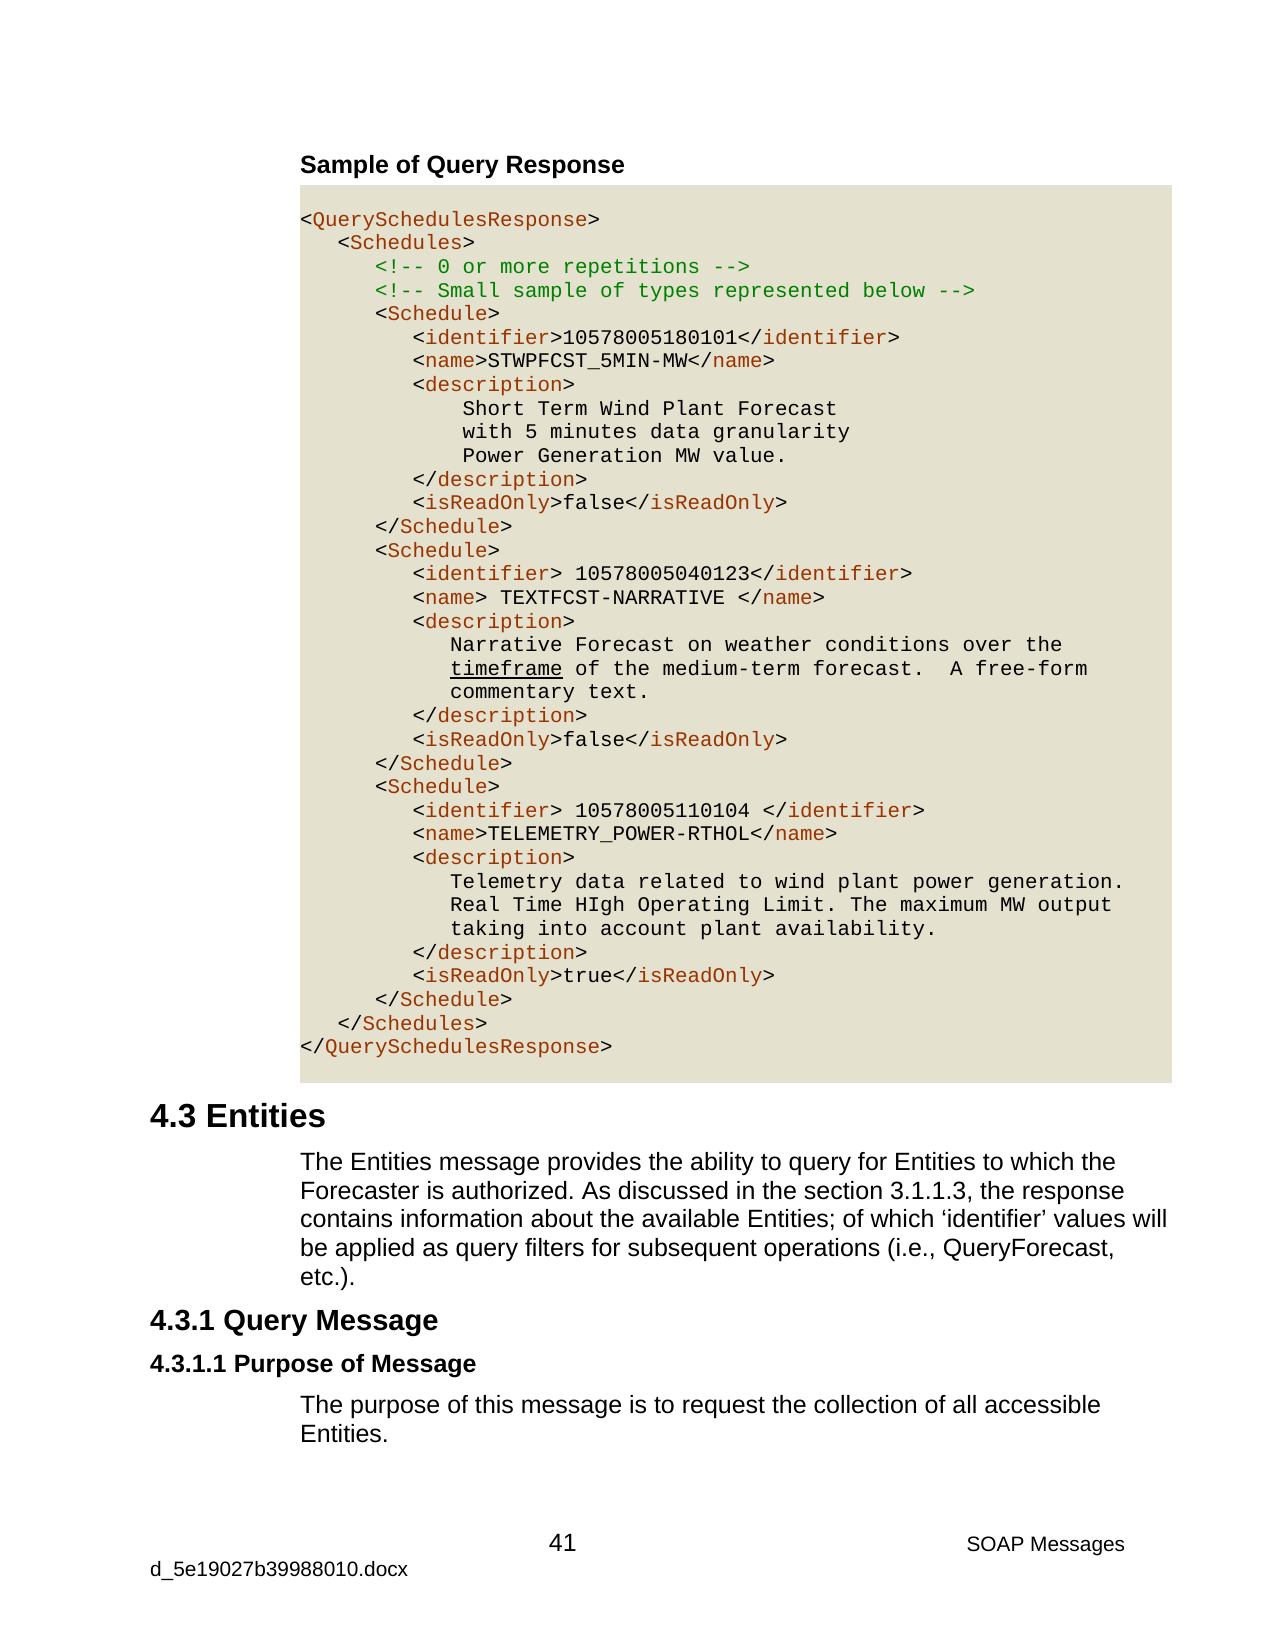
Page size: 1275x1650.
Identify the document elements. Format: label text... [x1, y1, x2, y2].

text <description> Telemetry data related to wind plant power generation. Real Time HIgh Operating Limit. The maximum MW output taking into account plant availability. </description> [300, 847, 1172, 965]
text <identifier> 10578005040123</identifier> [300, 563, 1172, 587]
text <Schedule> [300, 303, 1172, 327]
text </Schedules> [300, 1013, 1172, 1036]
text <isReadOnly>true</isReadOnly> [300, 965, 1172, 989]
text <Schedules> [300, 232, 1172, 256]
subtitle Query Message [150, 1303, 1172, 1337]
text <isReadOnly>false</isReadOnly> [300, 492, 1172, 516]
text <!-- 0 or more repetitions --> [300, 256, 1172, 279]
text <name>TELEMETRY_POWER-RTHOL</name> [300, 823, 1172, 847]
text </QuerySchedulesResponse> [300, 1036, 1172, 1060]
subtitle Purpose of Message [150, 1349, 1172, 1378]
text Short Term Wind Plant Forecast [300, 398, 1172, 421]
text with 5 minutes data granularity [300, 421, 1172, 445]
text <name> TEXTFCST-NARRATIVE </name> [300, 587, 1172, 611]
text <!-- Small sample of types represented below --> [300, 279, 1172, 303]
text <description> [300, 374, 1172, 398]
text Sample of Query Response [300, 150, 1172, 179]
text <description> Narrative Forecast on weather conditions over the timeframe of the medium-term forecast. A free-form commentary text. </description> [300, 611, 1172, 729]
text <identifier> 10578005110104 </identifier> [300, 800, 1172, 823]
text <Schedule> [300, 776, 1172, 800]
text </Schedule> [300, 752, 1172, 776]
text The Entities message provides the ability to query for Entities to which the Forecaster is authorized. As discussed in the section 3.1.1.3, the response contains information about the available Entities; of which ‘identifier’ values will be applied as query filters for subsequent operations (i.e., QueryForecast, etc.). [300, 1147, 1172, 1291]
text Power Generation MW value. [300, 445, 1172, 469]
text <QuerySchedulesResponse> [300, 209, 1172, 232]
subtitle Entities [150, 1096, 1172, 1134]
text <Schedule> [300, 540, 1172, 563]
text <isReadOnly>false</isReadOnly> [300, 729, 1172, 752]
text The purpose of this message is to request the collection of all accessible Entities. [300, 1391, 1172, 1448]
text </Schedule> [300, 989, 1172, 1013]
text <name>STWPFCST_5MIN-MW</name> [300, 351, 1172, 374]
text </description> [300, 469, 1172, 492]
text <identifier>10578005180101</identifier> [300, 327, 1172, 351]
text </Schedule> [300, 516, 1172, 540]
